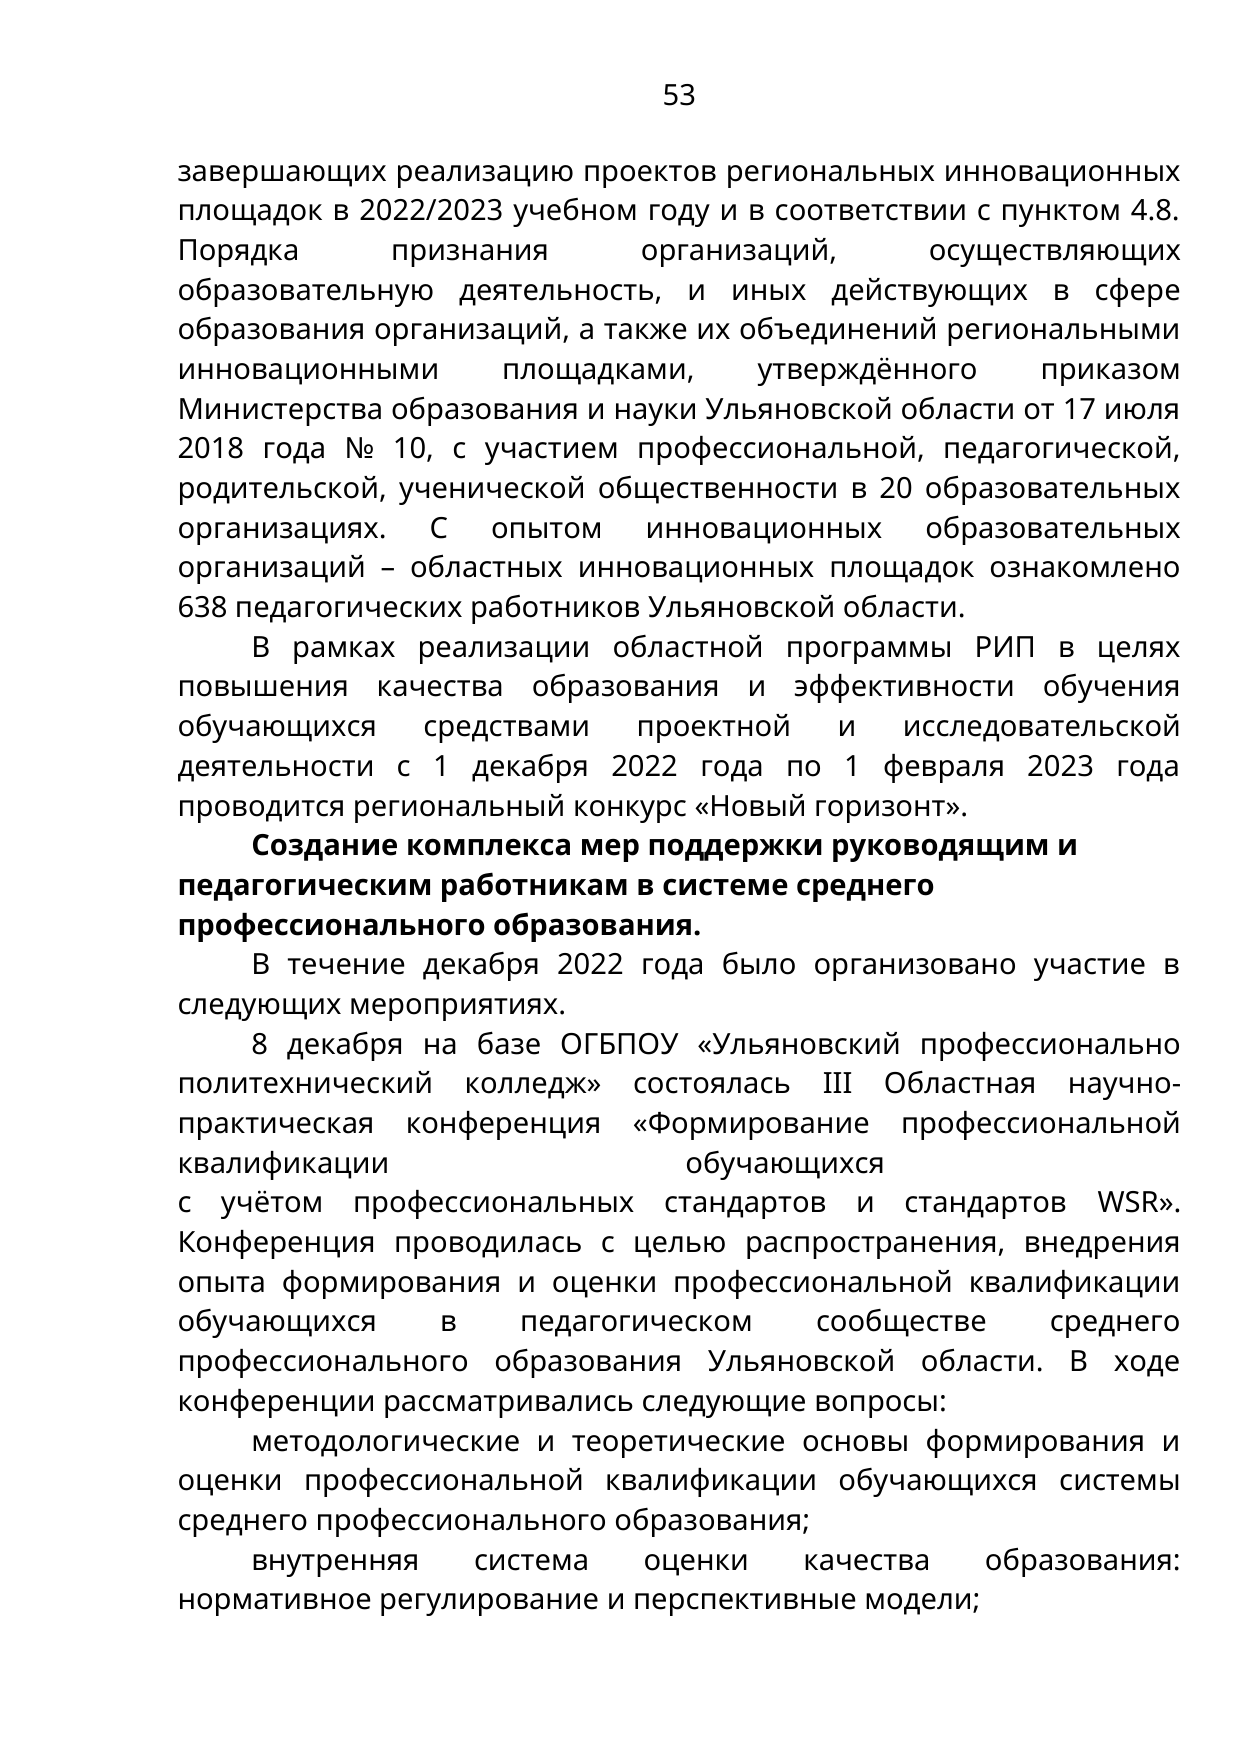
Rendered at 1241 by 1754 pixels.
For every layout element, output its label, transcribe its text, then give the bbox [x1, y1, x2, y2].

text методологические и теоретические основы формирования и оценки профессиональной квалификации обучающихся системы среднего профессионального образования; [177, 1420, 1181, 1539]
text Создание комплекса мер поддержки руководящим и педагогическим работникам в системе среднего профессионального образования. [177, 824, 1181, 943]
text В рамках реализации областной программы РИП в целях повышения качества образования и эффективности обучения обучающихся средствами проектной и исследовательской деятельности с 1 декабря 2022 года по 1 февраля 2023 года проводится региональный конкурс «Новый горизонт». [177, 626, 1181, 824]
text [177, 150, 1181, 626]
text внутренняя система оценки качества образования: нормативное регулирование и перспективные модели; [177, 1539, 1181, 1618]
text В течение декабря 2022 года было организовано участие в следующих мероприятиях. [177, 943, 1181, 1023]
text 8 декабря на базе ОГБПОУ «Ульяновский профессионально политехнический колледж» состоялась III Областная научно-практическая конференция «Формирование профессиональной квалификации обучающихся с учётом профессиональных стандартов и стандартов WSR». Конференция проводилась с целью распространения, внедрения опыта формирования и оценки профессиональной квалификации обучающихся в педагогическом сообществе среднего профессионального образования Ульяновской области. В ходе конференции рассматривались следующие вопросы: [177, 1023, 1181, 1420]
